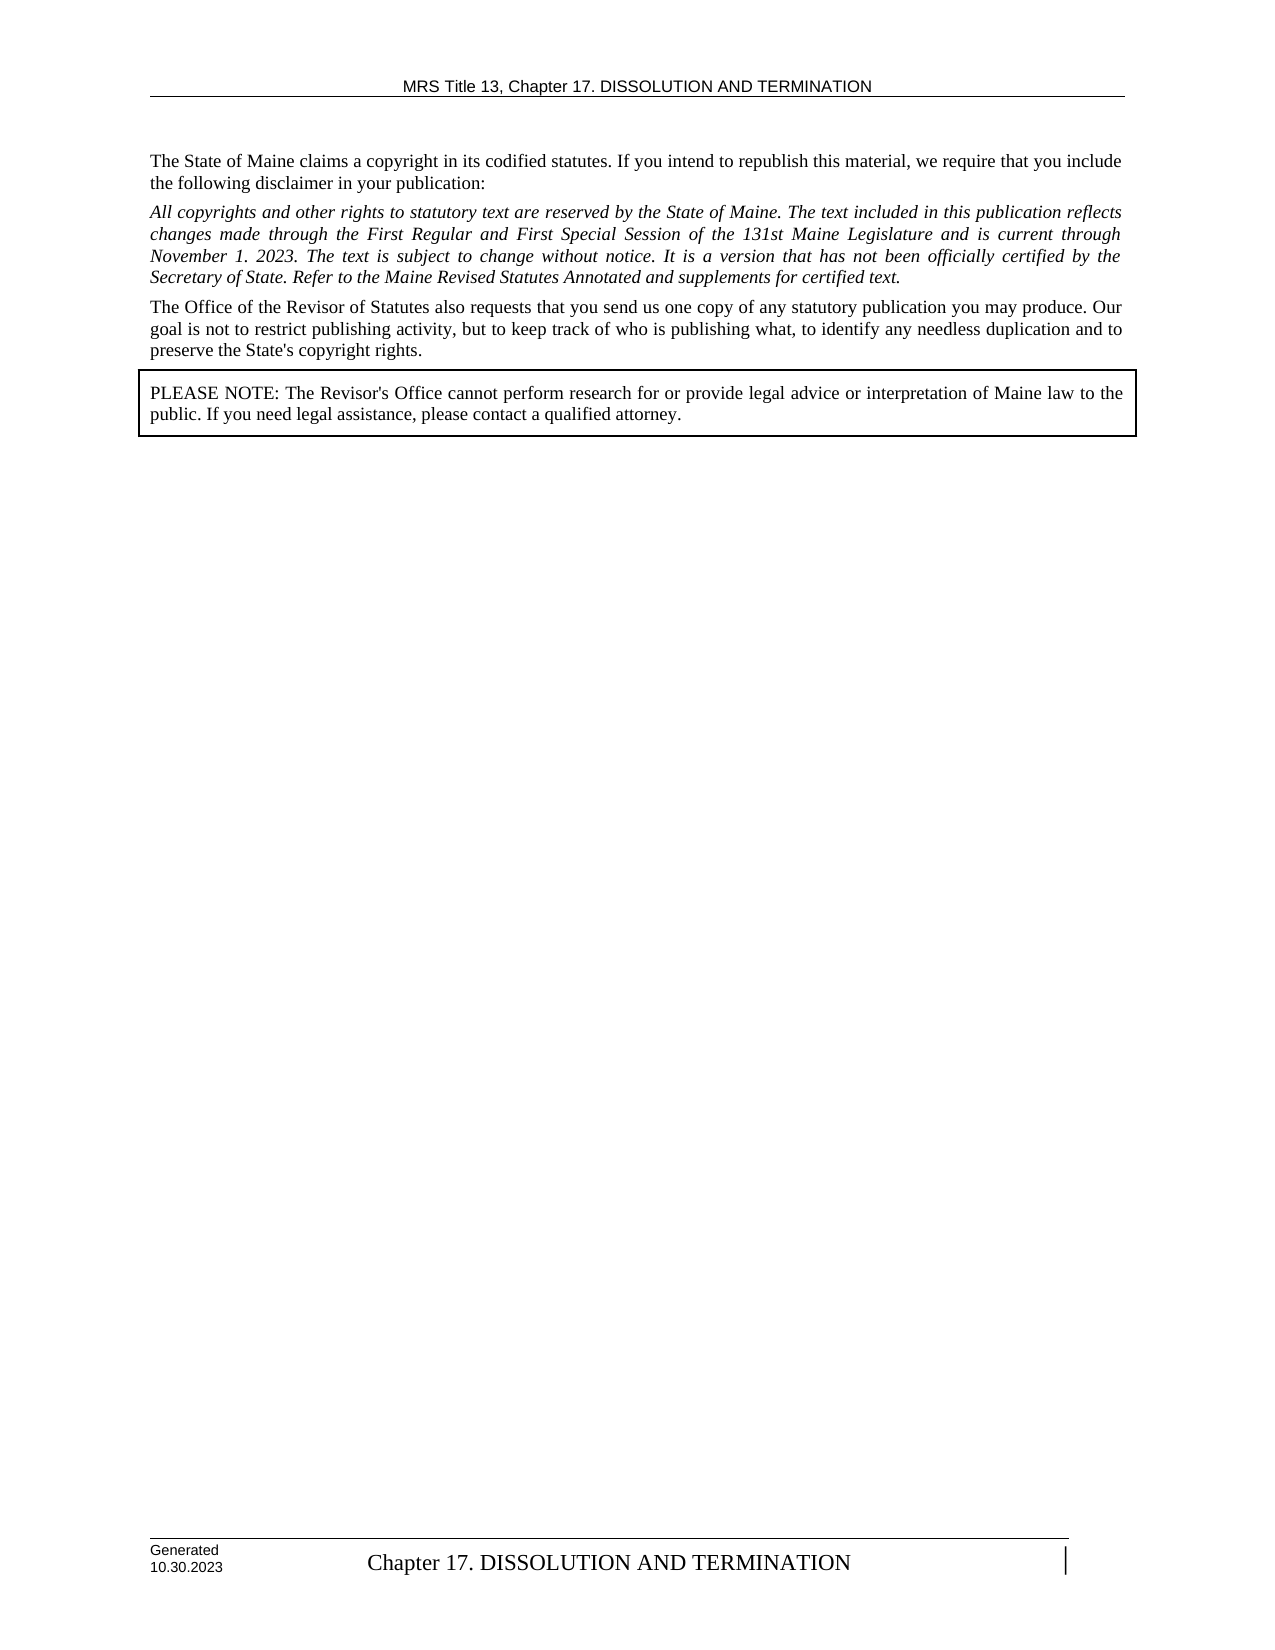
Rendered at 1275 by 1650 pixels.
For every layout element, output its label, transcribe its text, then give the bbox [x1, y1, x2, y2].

text The State of Maine claims a copyright in its codified statutes. If you intend to republish this material, we require that you include the following disclaimer in your publication: [150, 150, 1125, 193]
text The Office of the Revisor of Statutes also requests that you send us one copy of any statutory publication you may produce. Our goal is not to restrict publishing activity, but to keep track of who is publishing what, to identify any needless duplication and to preserve the State's copyright rights. [150, 296, 1125, 361]
text All copyrights and other rights to statutory text are reserved by the State of Maine. The text included in this publication reflects changes made through the First Regular and First Special Session of the 131st Maine Legislature and is current through November 1. 2023 . The text is subject to change without notice. It is a version that has not been officially certified by the Secretary of State. Refer to the Maine Revised Statutes Annotated and supplements for certified text. [150, 201, 1125, 288]
text PLEASE NOTE: The Revisor's Office cannot perform research for or provide legal advice or interpretation of Maine law to the public. If you need legal assistance, please contact a qualified attorney. [140, 371, 1135, 435]
